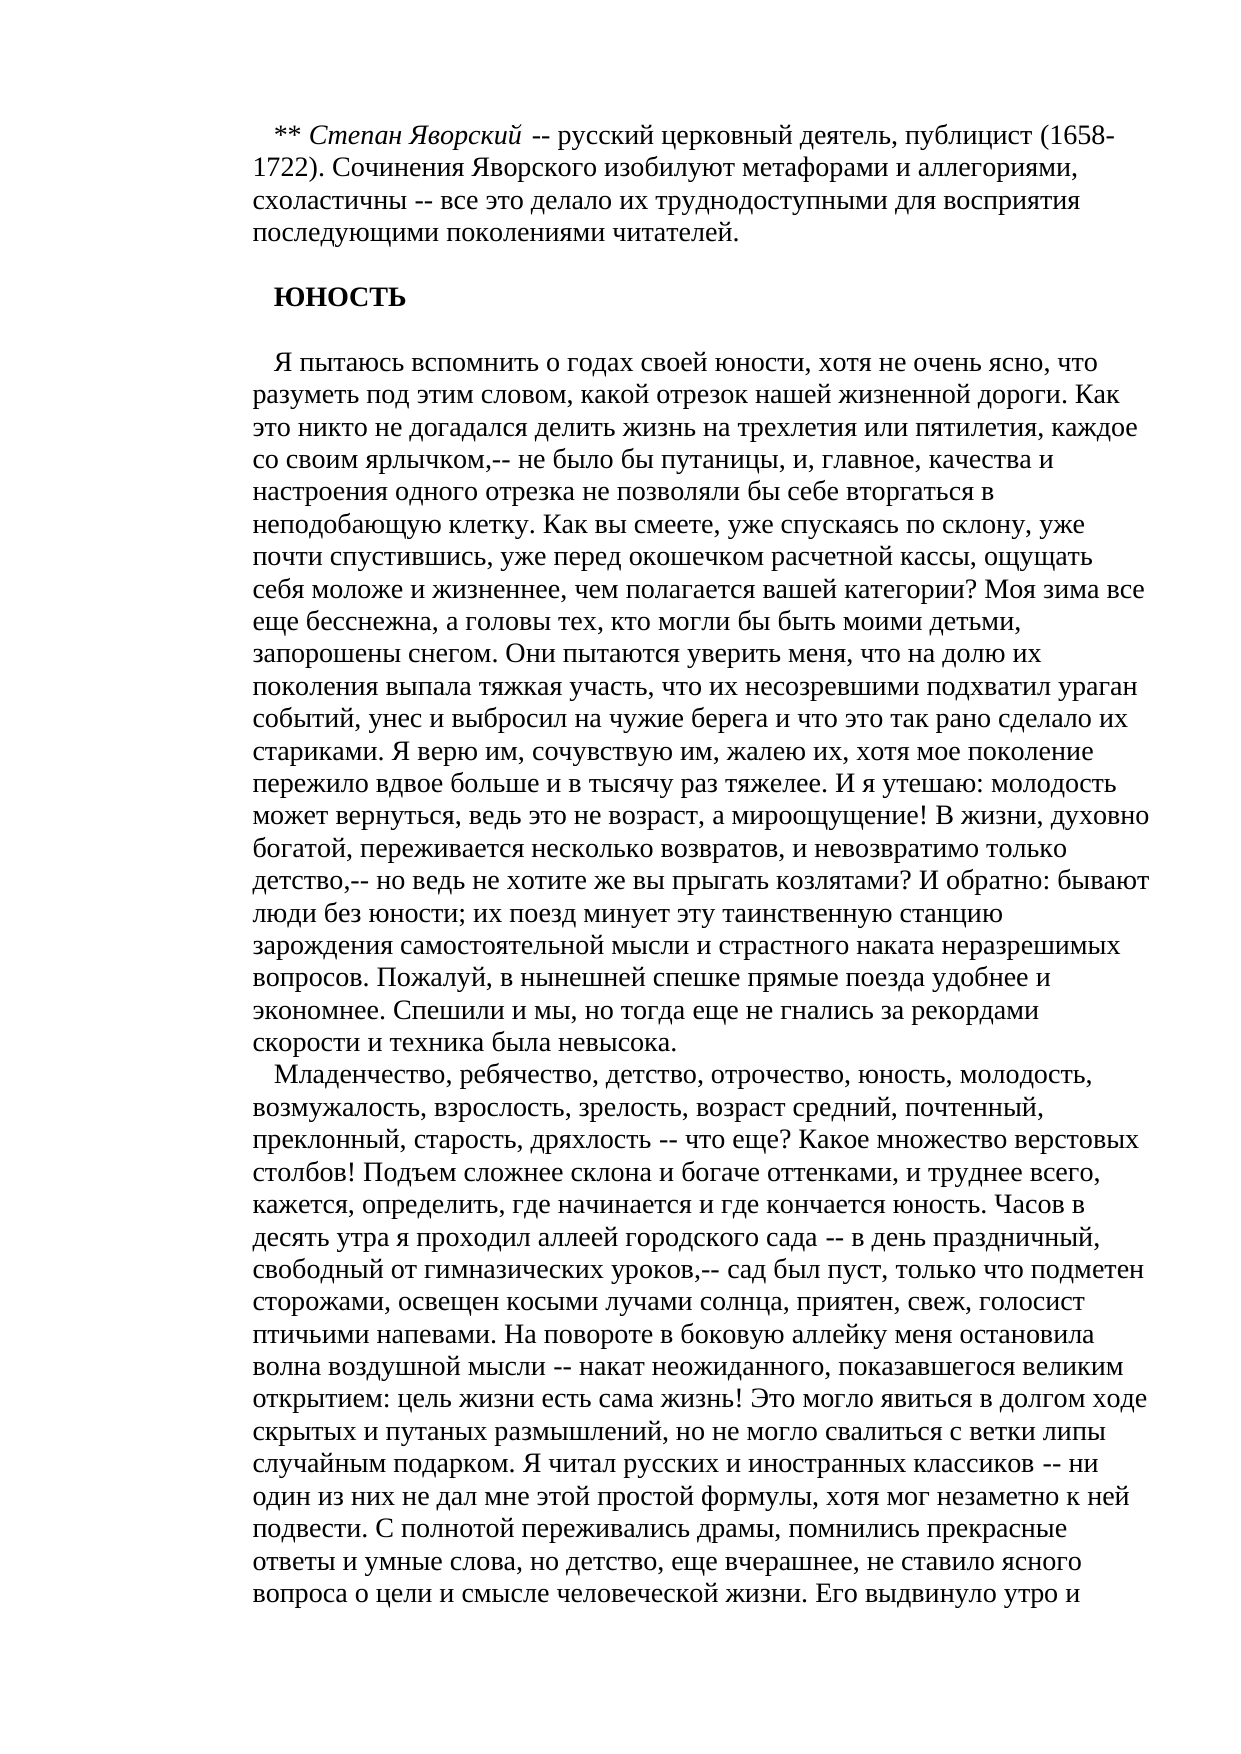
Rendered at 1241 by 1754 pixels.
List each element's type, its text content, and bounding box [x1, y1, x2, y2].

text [252, 1058, 1152, 1608]
text ЮНОСТЬ [252, 280, 1152, 312]
text Я пытаюсь вспомнить о годах своей юности, хотя не очень ясно, что разуметь под этим словом, какой отрезок нашей жизненной дороги. Как это никто не догадался делить жизнь на трехлетия или пятилетия, каждое со своим ярлычком,-- не было бы путаницы, и, главное, качества и настроения одного отрезка не позволяли бы себе вторгаться в неподобающую клетку. Как вы смеете, уже спускаясь по склону, уже почти спустившись, уже перед окошечком расчетной кассы, ощущать себя моложе и жизненнее, чем полагается вашей категории? Моя зима все еще бесснежна, а головы тех, кто могли бы быть моими детьми, запорошены снегом. Они пытаются уверить меня, что на долю их поколения выпала тяжкая участь, что их несозревшими подхватил ураган событий, унес и выбросил на чужие берега и что это так рано сделало их стариками. Я верю им, сочувствую им, жалею их, хотя мое поколение пережило вдвое больше и в тысячу раз тяжелее. И я утешаю: молодость может вернуться, ведь это не возраст, а мироощущение! В жизни, духовно богатой, переживается несколько возвратов, и невозвратимо только детство,-- но ведь не хотите же вы прыгать козлятами? И обратно: бывают люди без юности; их поезд минует эту таинственную станцию зарождения самостоятельной мысли и страстного наката неразрешимых вопросов. Пожалуй, в нынешней спешке прямые поезда удобнее и экономнее. Спешили и мы, но тогда еще не гнались за рекордами скорости и техника была невысока. [252, 345, 1152, 1058]
text ** Степан Яворский -- русский церковный деятель, публицист (1658-1722). Сочинения Яворского изобилуют метафорами и аллегориями, схоластичны -- все это делало их труднодоступными для восприятия последующими поколениями читателей. [252, 118, 1152, 248]
